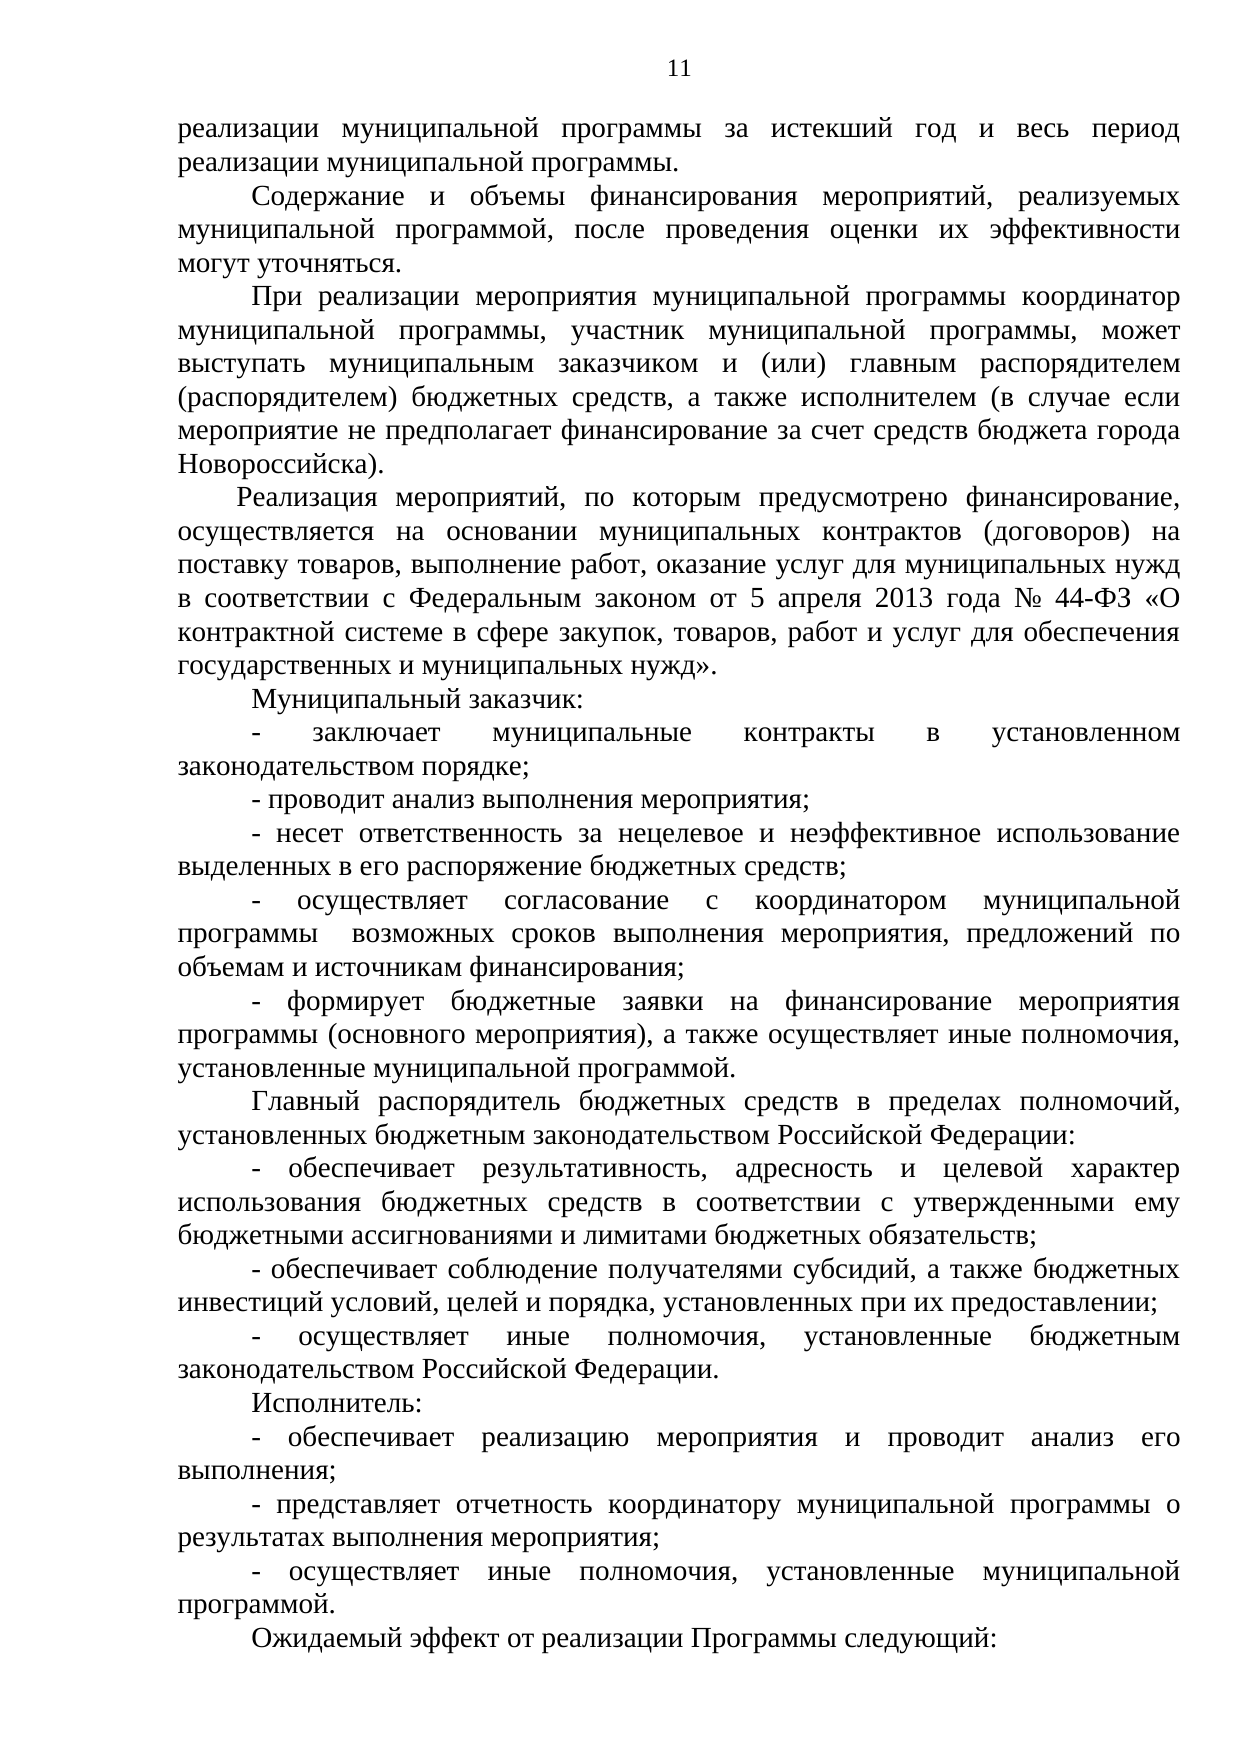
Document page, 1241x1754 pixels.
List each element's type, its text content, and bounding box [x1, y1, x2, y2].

text - формирует бюджетные заявки на финансирование мероприятия программы (основного мероприятия), а также осуществляет иные полномочия, установленные муниципальной программой. [177, 983, 1181, 1083]
text - осуществляет согласование с координатором муниципальной программы возможных сроков выполнения мероприятия, предложений по объемам и источникам финансирования; [177, 882, 1181, 983]
text - осуществляет иные полномочия, установленные муниципальной программой. [177, 1553, 1181, 1620]
text Главный распорядитель бюджетных средств в пределах полномочий, установленных бюджетным законодательством Российской Федерации: [177, 1083, 1181, 1150]
text Содержание и объемы финансирования мероприятий, реализуемых муниципальной программой, после проведения оценки их эффективности могут уточняться. [177, 178, 1181, 278]
text - осуществляет иные полномочия, установленные бюджетным законодательством Российской Федерации. [177, 1318, 1181, 1385]
text - представляет отчетность координатору муниципальной программы о результатах выполнения мероприятия; [177, 1486, 1181, 1553]
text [177, 111, 1181, 178]
text - проводит анализ выполнения мероприятия; [177, 781, 1181, 815]
text - заключает муниципальные контракты в установленном законодательством порядке; [177, 714, 1181, 781]
text Исполнитель: [177, 1385, 1181, 1419]
text Ожидаемый эффект от реализации Программы следующий: [177, 1620, 1181, 1653]
text - обеспечивает соблюдение получателями субсидий, а также бюджетных инвестиций условий, целей и порядка, установленных при их предоставлении; [177, 1251, 1181, 1318]
text Муниципальный заказчик: [177, 681, 1181, 714]
text При реализации мероприятия муниципальной программы координатор муниципальной программы, участник муниципальной программы, может выступать муниципальным заказчиком и (или) главным распорядителем (распорядителем) бюджетных средств, а также исполнителем (в случае если мероприятие не предполагает финансирование за счет средств бюджета города Новороссийска). [177, 278, 1181, 479]
text - обеспечивает реализацию мероприятия и проводит анализ его выполнения; [177, 1419, 1181, 1486]
text - обеспечивает результативность, адресность и целевой характер использования бюджетных средств в соответствии с утвержденными ему бюджетными ассигнованиями и лимитами бюджетных обязательств; [177, 1150, 1181, 1251]
text Реализация мероприятий, по которым предусмотрено финансирование, осуществляется на основании муниципальных контрактов (договоров) на поставку товаров, выполнение работ, оказание услуг для муниципальных нужд в соответствии с Федеральным законом от 5 апреля 2013 года № 44-ФЗ «О контрактной системе в сфере закупок, товаров, работ и услуг для обеспечения государственных и муниципальных нужд». [177, 479, 1181, 681]
text - несет ответственность за нецелевое и неэффективное использование выделенных в его распоряжение бюджетных средств; [177, 815, 1181, 882]
